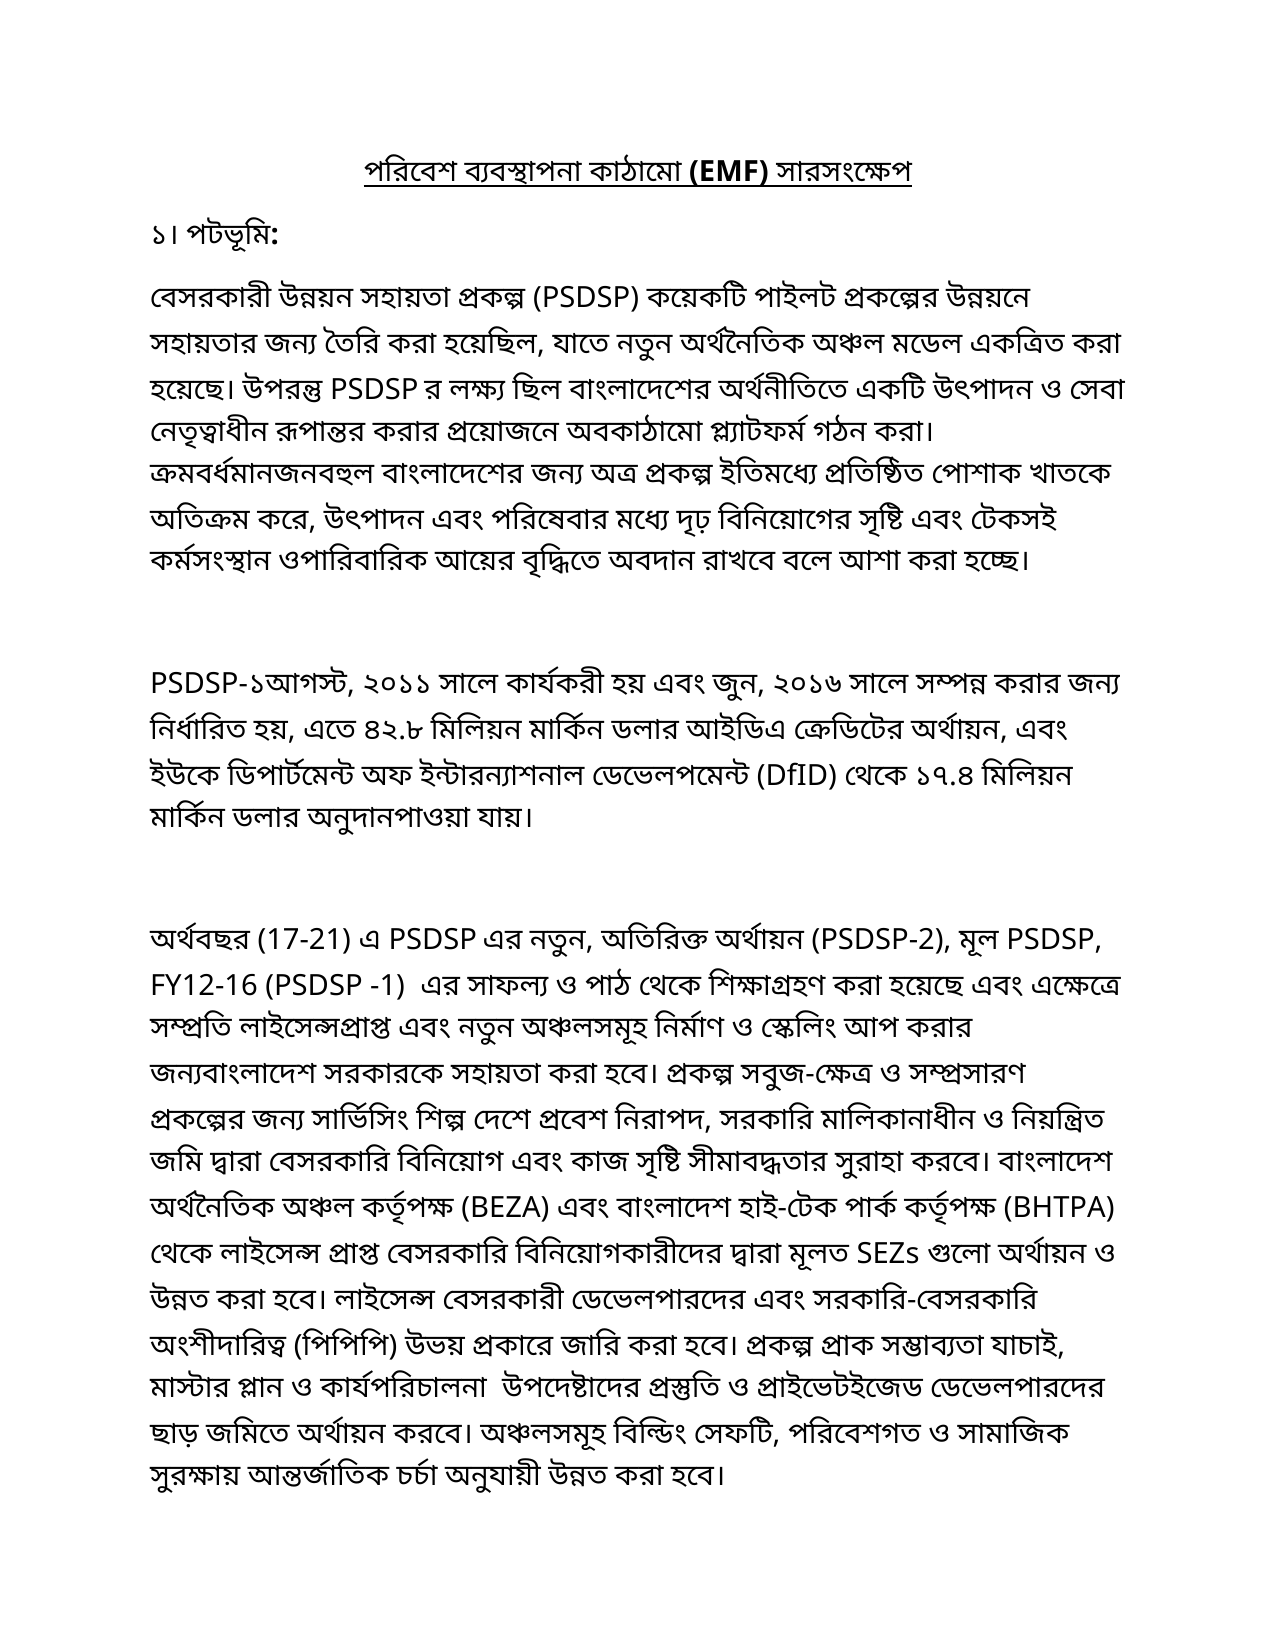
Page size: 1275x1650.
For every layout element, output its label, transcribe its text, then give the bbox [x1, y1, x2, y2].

text অর্থবছর (17-21) এ PSDSPএর নতুন, অতিরিক্ত অর্থায়ন (PSDSP-2), মূল PSDSP, FY12-16 (PSDSP -1) এর সাফল্য ও পাঠ থেকে শিক্ষাগ্রহণ করা হয়েছে এবং এক্ষেত্রে সম্প্রতি লাইসেন্সপ্রাপ্ত এবং নতুন অঞ্চলসমূহ নির্মাণ ও স্কেলিং আপ করার জন্যবাংলাদেশ সরকারকে সহায়তা করা হবে। প্রকল্প সবুজ-ক্ষেত্র ও সম্প্রসারণ প্রকল্পের জন্য সার্ভিসিং শিল্প দেশে প্রবেশ নিরাপদ, সরকারি মালিকানাধীন ও নিয়ন্ত্রিত জমি দ্বারা বেসরকারি বিনিয়োগ এবং কাজ সৃষ্টি সীমাবদ্ধতার সুরাহা করবে। বাংলাদেশ অর্থনৈতিক অঞ্চল কর্তৃপক্ষ (BEZA) এবং বাংলাদেশ হাই-টেক পার্ক কর্তৃপক্ষ (BHTPA) থেকে লাইসেন্স প্রাপ্ত বেসরকারি বিনিয়োগকারীদের দ্বারা মূলত SEZs গুলো অর্থায়ন ও উন্নত করা হবে। লাইসেন্স বেসরকারী ডেভেলপারদের এবং সরকারি-বেসরকারি অংশীদারিত্ব (পিপিপি) উভয় প্রকারে জারি করা হবে। প্রকল্প প্রাক সম্ভাব্যতা যাচাই, মাস্টার প্লান ও কার্যপরিচালনা উপদেষ্টাদের প্রস্তুতি ও প্রাইভেটইজেড ডেভেলপারদের ছাড় জমিতে অর্থায়ন করবে। অঞ্চলসমূহ বিল্ডিং সেফটি, পরিবেশগত ও সামাজিক সুরক্ষায় আন্তর্জাতিক চর্চা অনুযায়ী উন্নত করা হবে। [150, 918, 1125, 1497]
text পরিবেশ ব্যবস্থাপনা কাঠামো (EMF) সারসংক্ষেপ [150, 150, 1125, 193]
text ১। পটভূমি: [150, 213, 1125, 256]
text PSDSP-১আগস্ট, ২০১১ সালে কার্যকরী হয় এবং জুন, ২০১৬ সালে সম্পন্ন করার জন্য নির্ধারিত হয়, এতে ৪২.৮ মিলিয়ন মার্কিন ডলার আইডিএ ক্রেডিটের অর্থায়ন, এবং ইউকে ডিপার্টমেন্ট অফ ইন্টারন্যাশনাল ডেভেলপমেন্ট (DfID) থেকে ১৭.৪ মিলিয়ন মার্কিন ডলার অনুদানপাওয়া যায়। [150, 662, 1125, 839]
text বেসরকারী উন্নয়ন সহায়তা প্রকল্প (PSDSP) কয়েকটি পাইলট প্রকল্পের উন্নয়নে সহায়তার জন্য তৈরি করা হয়েছিল, যাতে নতুন অর্থনৈতিক অঞ্চল মডেল একত্রিত করা হয়েছে। উপরন্তু PSDSPর লক্ষ্য ছিল বাংলাদেশের অর্থনীতিতে একটি উৎপাদন ও সেবা নেতৃত্বাধীন রূপান্তর করার প্রয়োজনে অবকাঠামো প্ল্যাটফর্ম গঠন করা। ক্রমবর্ধমানজনবহুল বাংলাদেশের জন্য অত্র প্রকল্প ইতিমধ্যে প্রতিষ্ঠিত পোশাক খাতকে অতিক্রম করে, উৎপাদন এবং পরিষেবার মধ্যে দৃঢ় বিনিয়োগের সৃষ্টি এবং টেকসই কর্মসংস্থান ওপারিবারিক আয়ের বৃদ্ধিতে অবদান রাখবে বলে আশা করা হচ্ছে। [150, 276, 1125, 583]
